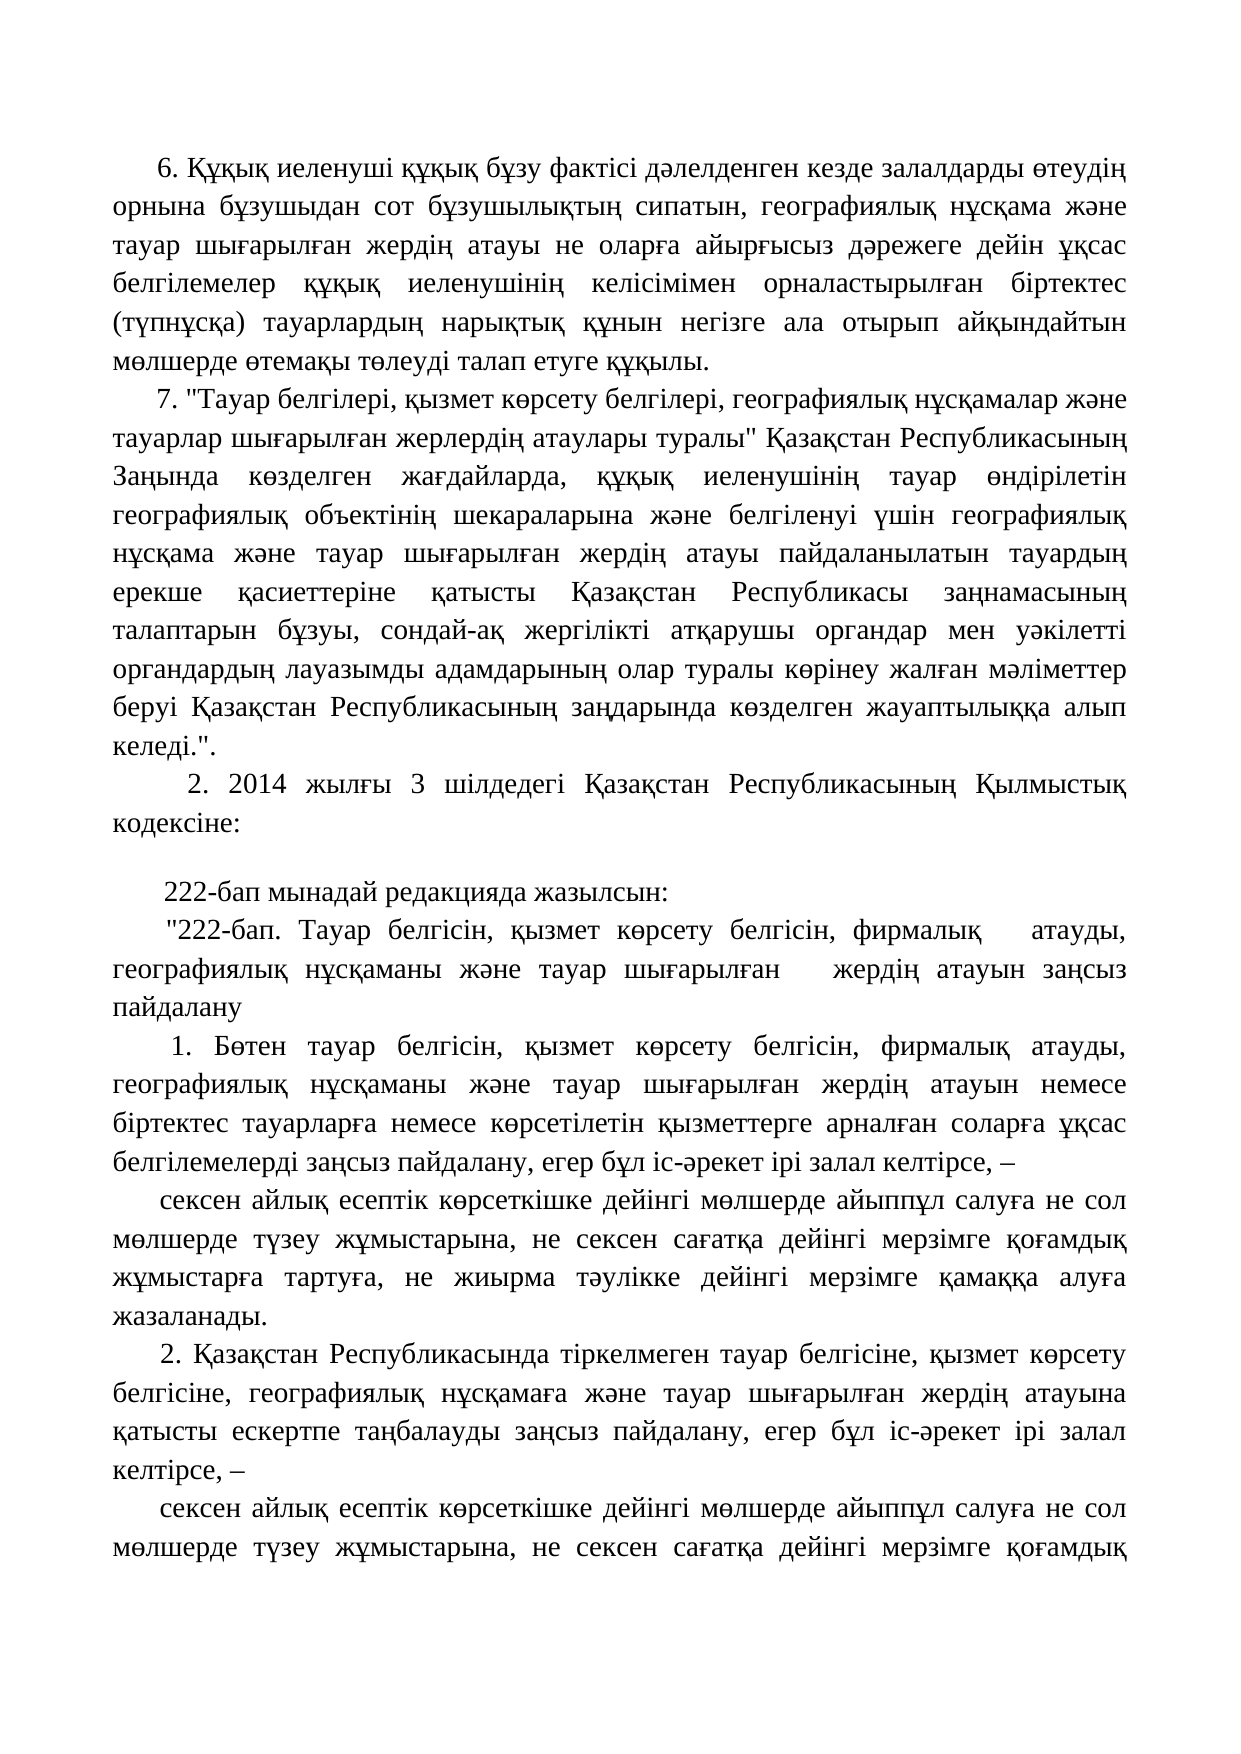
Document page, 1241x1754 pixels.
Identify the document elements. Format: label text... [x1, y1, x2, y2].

text 7. "Тауар белгілері, қызмет көрсету белгілері, географиялық нұсқамалар және тауарлар шығарылған жерлердің атаулары туралы" Қазақстан Республикасының Заңында көзделген жағдайларда, құқық иеленушінің тауар өндірілетін географиялық объектінің шекараларына және белгіленуі үшін географиялық нұсқама және тауар шығарылған жердің атауы пайдаланылатын тауардың ерекше қасиеттеріне қатысты Қазақстан Республикасы заңнамасының талаптарын бұзуы, сондай-ақ жергілікті атқарушы органдар мен уәкілетті органдардың лауазымды адамдарының олар туралы көрінеу жалған мәліметтер беруі Қазақстан Республикасының заңдарында көзделген жауаптылыққа алып келеді.". [112, 381, 1128, 762]
text 2. 2014 жылғы 3 шілдедегі Қазақстан Республикасының Қылмыстық кодексіне: [112, 767, 1128, 839]
text 1. Бөтен тауар белгісін, қызмет көрсету белгісін, фирмалық атауды, географиялық нұсқаманы және тауар шығарылған жердің атауын немесе бiртектес тауарларға немесе көрсетілетін қызметтерге арналған соларға ұқсас белгілемелерді заңсыз пайдалану, егер бұл іс-әрекет iрi залал келтiрсе, – [112, 1028, 1128, 1177]
text 2. Қазақстан Республикасында тiркелмеген тауар белгісіне, қызмет көрсету белгісіне, географиялық нұсқамаға және тауар шығарылған жердің атауына қатысты ескертпе таңбалауды заңсыз пайдалану, егер бұл іс-әрекет iрi залал келтiрсе, – [112, 1336, 1128, 1486]
text 6. Құқық иеленуші құқық бұзу фактісі дәлелденген кезде залалдарды өтеудің орнына бұзушыдан сот бұзушылықтың сипатын, географиялық нұсқама және тауар шығарылған жердiң атауы не оларға айырғысыз дәрежеге дейiн ұқсас белгілемелер құқық иеленушінің келісімімен орналастырылған біртектес (түпнұсқа) тауарлардың нарықтық құнын негізге ала отырып айқындайтын мөлшерде өтемақы төлеуді талап етуге құқылы. [112, 150, 1128, 376]
text 222-бап мынадай редакцияда жазылсын: [112, 874, 1128, 907]
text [112, 1491, 1128, 1563]
text "222-бап. Тауар белгісін, қызмет көрсету белгісін, фирмалық атауды, географиялық нұсқаманы және тауар шығарылған жердің атауын заңсыз пайдалану [112, 912, 1128, 1023]
